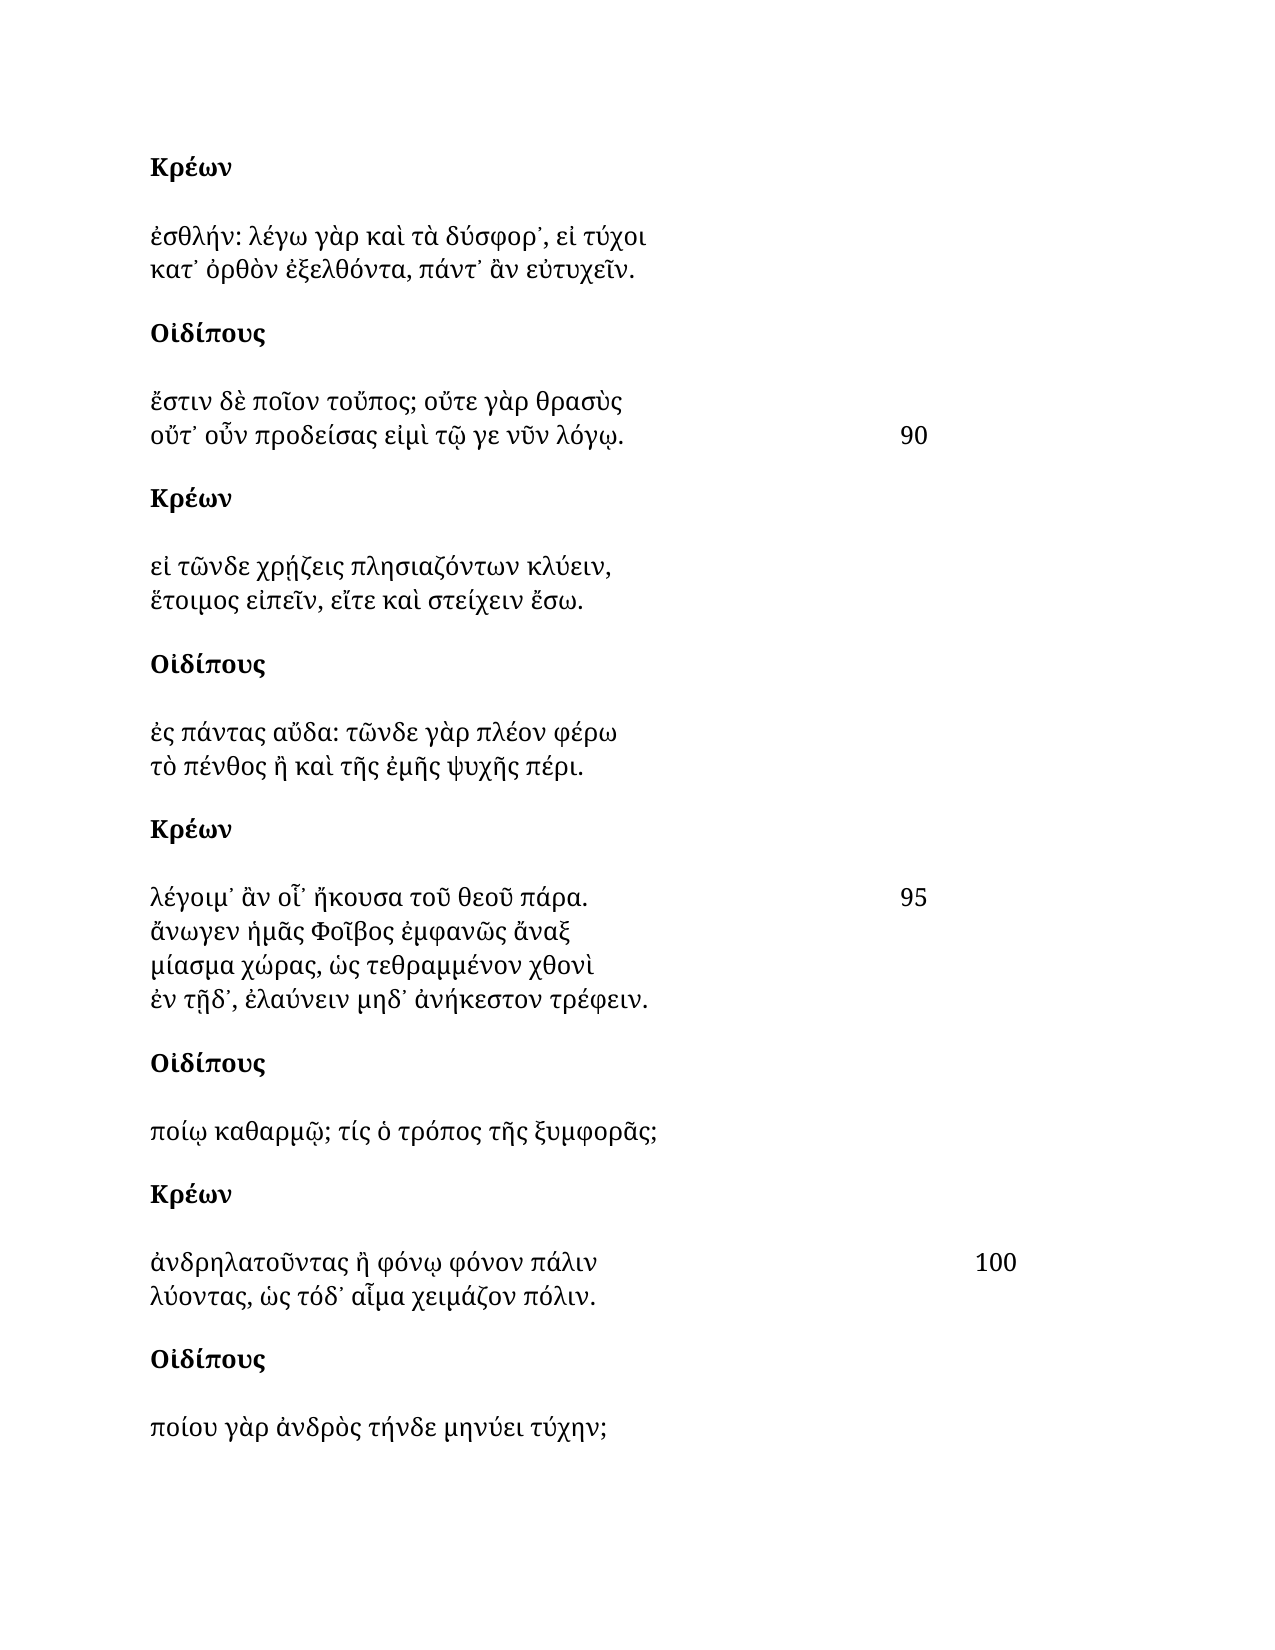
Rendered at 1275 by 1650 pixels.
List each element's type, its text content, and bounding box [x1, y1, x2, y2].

text Κρέων ἀνδρηλατοῦντας ἢ φόνῳ φόνον πάλιν 100 λύοντας, ὡς τόδ᾽ αἷμα χειμάζον πόλιν. [150, 1177, 1125, 1313]
text Κρέων εἰ τῶνδε χρῄζεις πλησιαζόντων κλύειν, ἕτοιμος εἰπεῖν, εἴτε καὶ στείχειν ἔσω. [150, 481, 1125, 617]
text Οἰδίπους ἔστιν δὲ ποῖον τοὔπος; οὔτε γὰρ θρασὺς οὔτ᾽ οὖν προδείσας εἰμὶ τῷ γε νῦν λόγῳ. 90 [150, 315, 1125, 452]
text Κρέων λέγοιμ᾽ ἂν οἷ᾽ ἤκουσα τοῦ θεοῦ πάρα. 95 ἄνωγεν ἡμᾶς Φοῖβος ἐμφανῶς ἄναξ μίασμα χώρας, ὡς τεθραμμένον χθονὶ ἐν τῇδ᾽, ἐλαύνειν μηδ᾽ ἀνήκεστον τρέφειν. [150, 812, 1125, 1016]
text Οἰδίπους ποίου γὰρ ἀνδρὸς τήνδε μηνύει τύχην; [150, 1342, 1125, 1444]
text Οἰδίπους ποίῳ καθαρμῷ; τίς ὁ τρόπος τῆς ξυμφορᾶς; [150, 1045, 1125, 1147]
text Κρέων ἐσθλήν: λέγω γὰρ καὶ τὰ δύσφορ᾽, εἰ τύχοι κατ᾽ ὀρθὸν ἐξελθόντα, πάντ᾽ ἂν εὐτυχεῖν. [150, 150, 1125, 286]
text Οἰδίπους ἐς πάντας αὔδα: τῶνδε γὰρ πλέον φέρω τὸ πένθος ἢ καὶ τῆς ἐμῆς ψυχῆς πέρι. [150, 646, 1125, 782]
